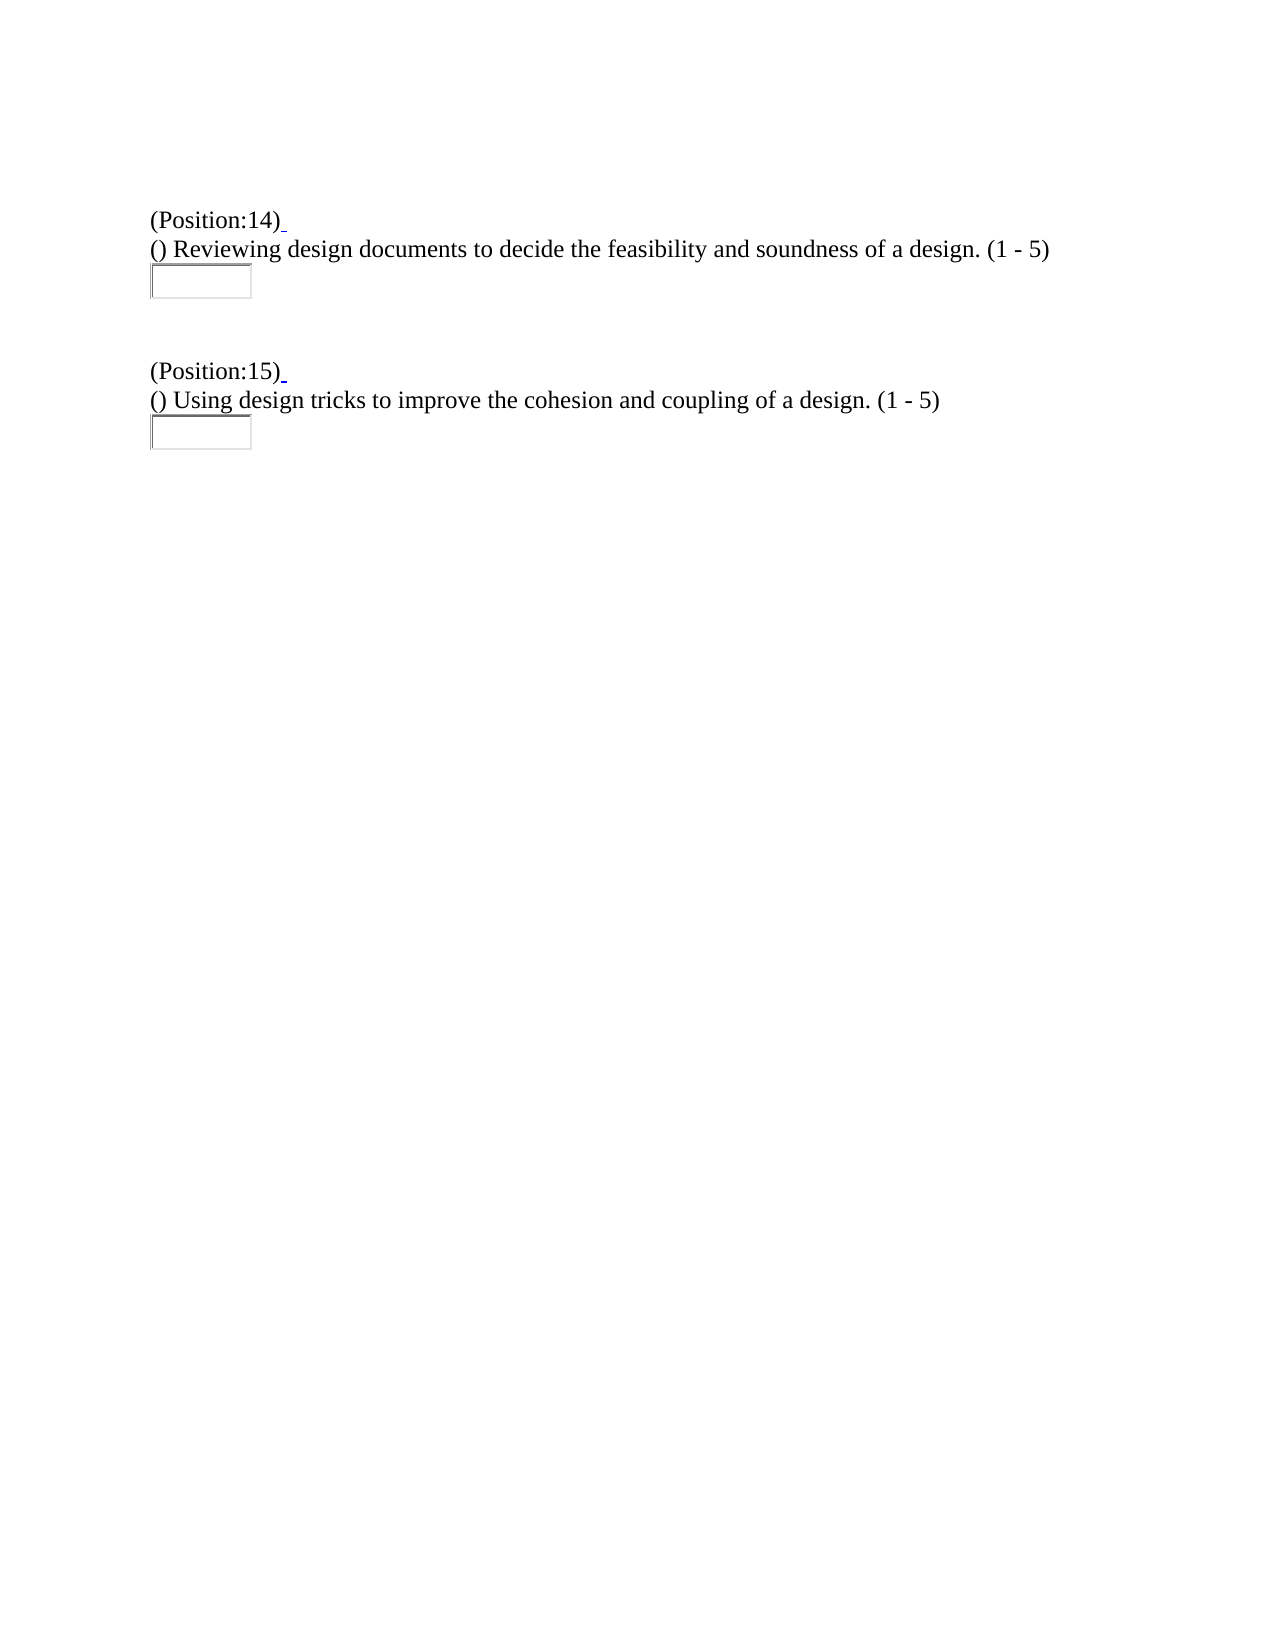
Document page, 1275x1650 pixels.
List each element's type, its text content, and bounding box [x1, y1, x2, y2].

text () Reviewing design documents to decide the feasibility and soundness of a design. (1 - 5) [150, 234, 1125, 263]
text () Using design tricks to improve the cohesion and coupling of a design. (1 - 5) [150, 385, 1125, 414]
text (Position:15) [150, 329, 1125, 385]
text (Position:14) [150, 179, 1125, 234]
